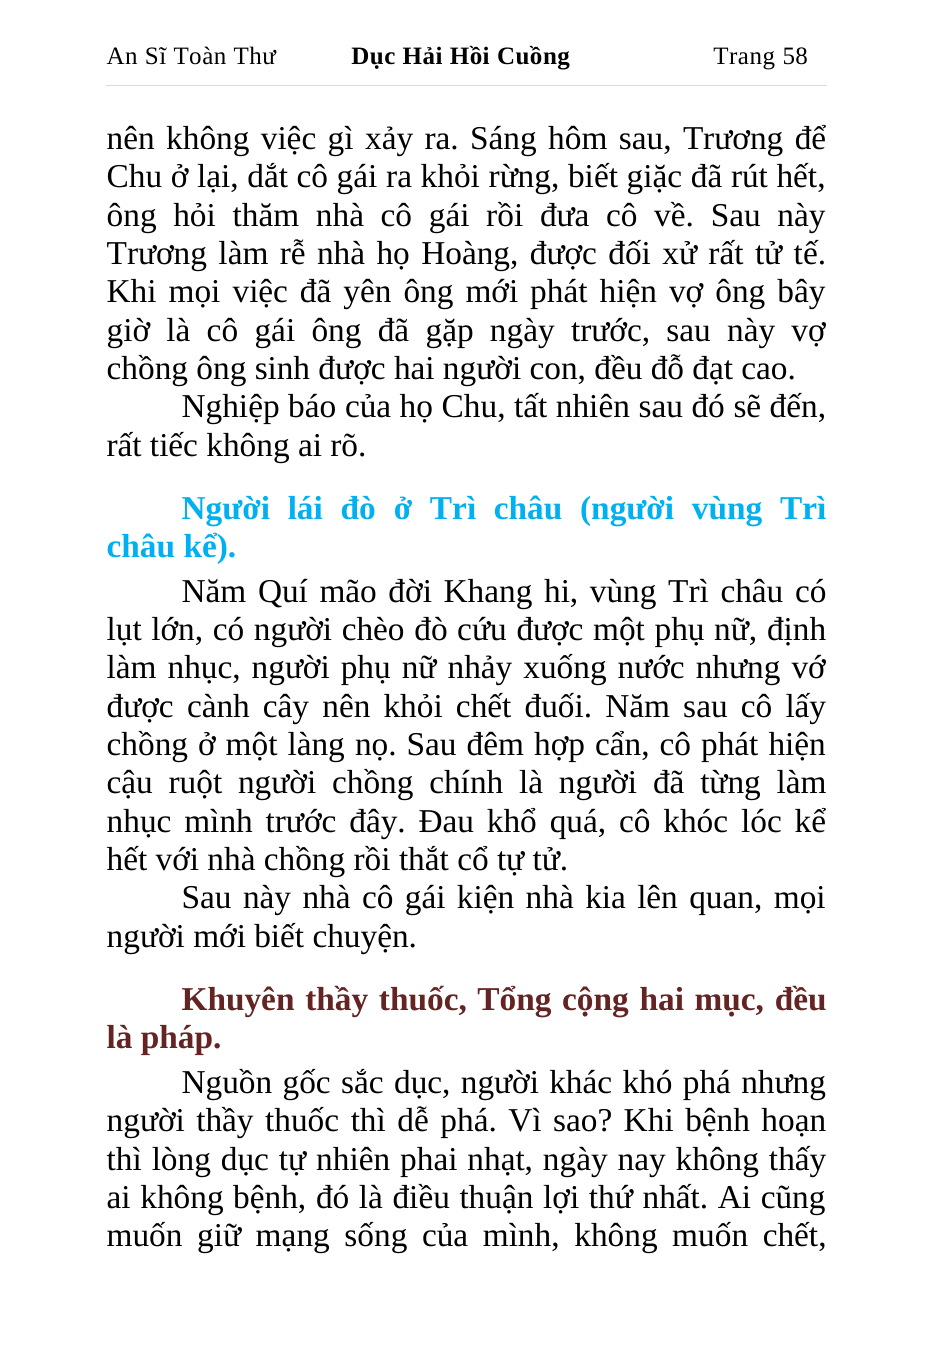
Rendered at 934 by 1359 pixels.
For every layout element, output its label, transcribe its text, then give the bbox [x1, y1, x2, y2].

text Sau này nhà cô gái kiện nhà kia lên quan, mọi người mới biết chuyện. [106, 878, 827, 954]
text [106, 1062, 827, 1254]
text Năm Quí mão đời Khang hi, vùng Trì châu có lụt lớn, có người chèo đò cứu được một phụ nữ, định làm nhục, người phụ nữ nhảy xuống nước nhưng vớ được cành cây nên khỏi chết đuối. Năm sau cô lấy chồng ở một làng nọ. Sau đêm hợp cẩn, cô phát hiện cậu ruột người chồng chính là người đã từng làm nhục mình trước đây. Đau khổ quá, cô khóc lóc kể hết với nhà chồng rồi thắt cổ tự tử. [106, 571, 827, 878]
text Nghiệp báo của họ Chu, tất nhiên sau đó sẽ đến, rất tiếc không ai rõ. [106, 386, 827, 463]
subtitle Người lái đò ở Trì châu (người vùng Trì châu kể). [106, 488, 827, 565]
subtitle Khuyên thầy thuốc, Tổng cộng hai mục, đều là pháp. [106, 979, 827, 1056]
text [106, 118, 827, 386]
